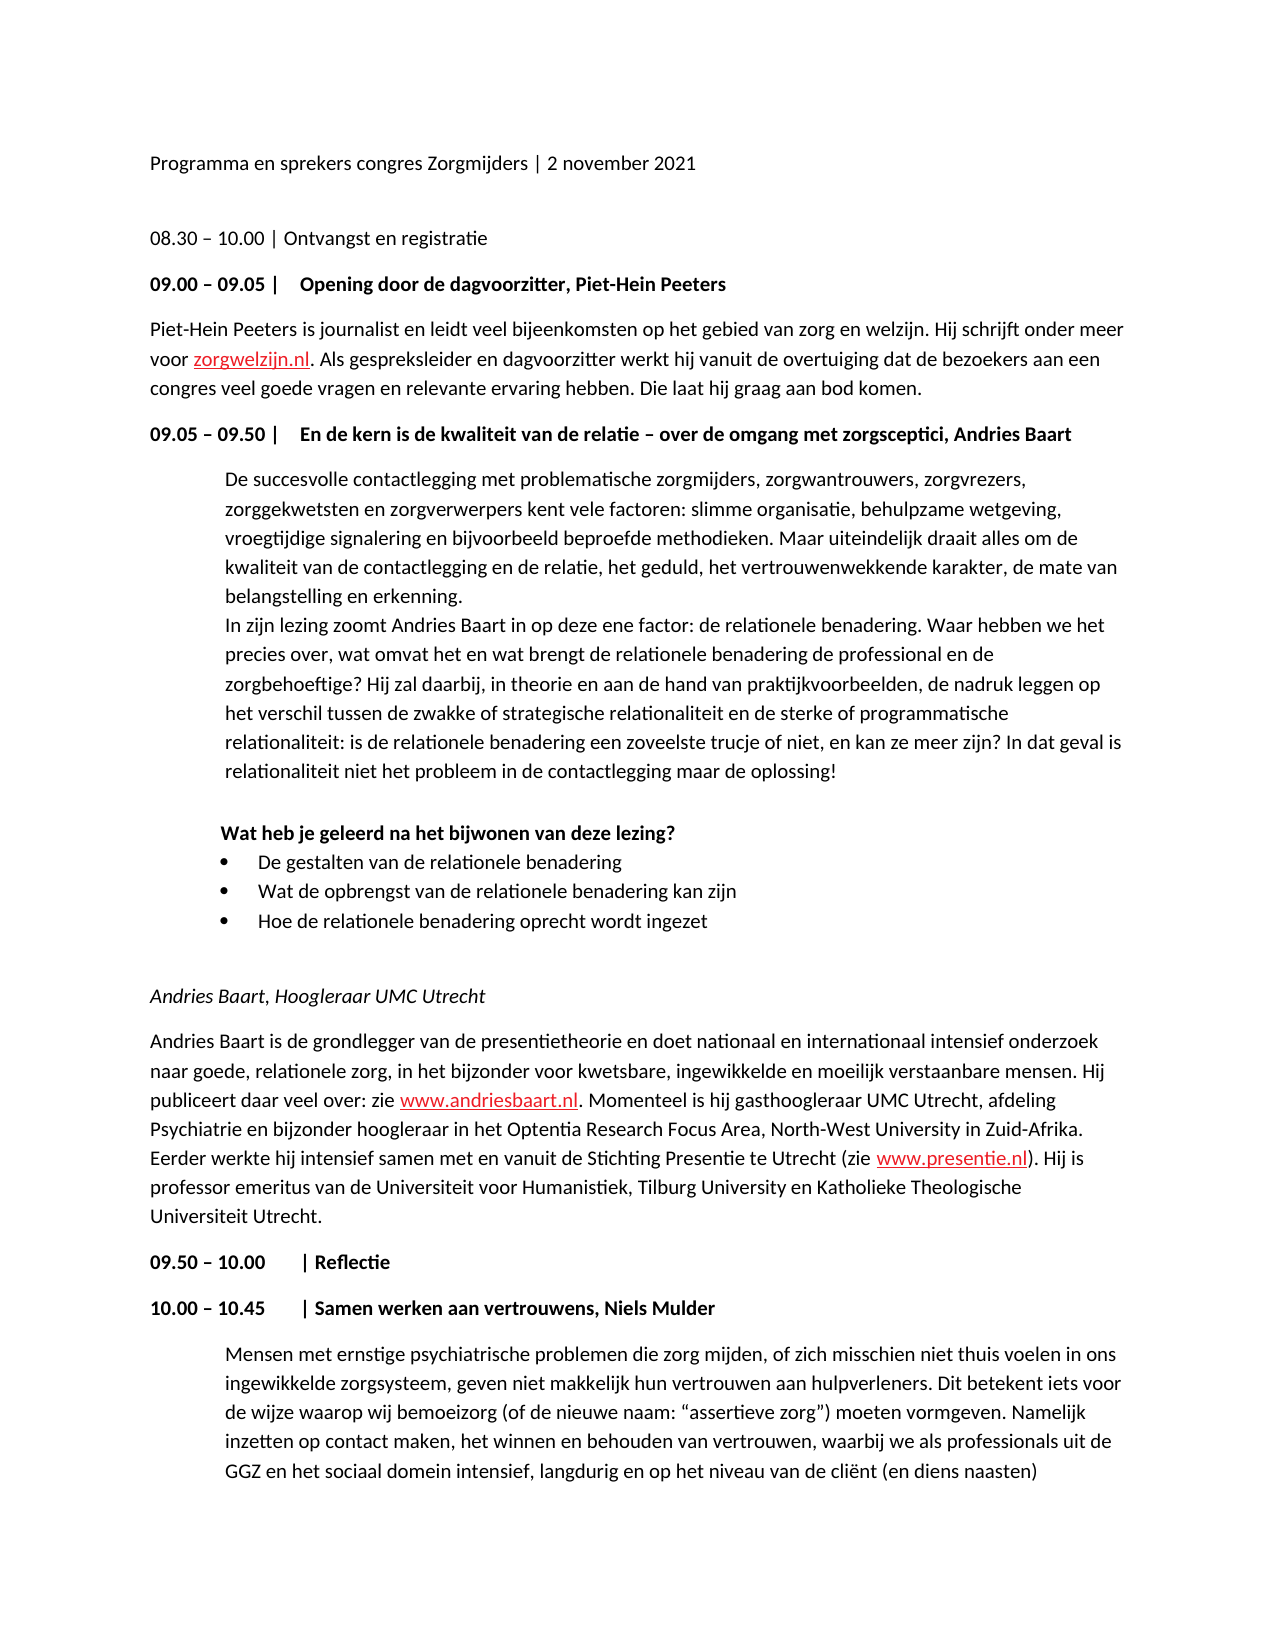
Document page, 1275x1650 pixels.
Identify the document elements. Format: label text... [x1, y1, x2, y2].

text 10.00 – 10.45 | Samen werken aan vertrouwens, Niels Mulder [150, 1295, 1125, 1321]
text 08.30 – 10.00 | Ontvangst en registratie [150, 196, 1125, 250]
text Andries Baart is de grondlegger van de presentietheorie en doet nationaal en internationaal intensief onderzoek naar goede, relationele zorg, in het bijzonder voor kwetsbare, ingewikkelde en moeilijk verstaanbare mensen. Hij publiceert daar veel over: zie www.andriesbaart.nl. Momenteel is hij gasthoogleraar UMC Utrecht, afdeling Psychiatrie en bijzonder hoogleraar in het Optentia Research Focus Area, North-West University in Zuid-Afrika. Eerder werkte hij intensief samen met en vanuit de Stichting Presentie te Utrecht (zie www.presentie.nl). Hij is professor emeritus van de Universiteit voor Humanistiek, Tilburg University en Katholieke Theologische Universiteit Utrecht. [150, 1029, 1125, 1229]
text De succesvolle contactlegging met problematische zorgmijders, zorgwantrouwers, zorgvrezers, zorggekwetsten en zorgverwerpers kent vele factoren: slimme organisatie, behulpzame wetgeving, vroegtijdige signalering en bijvoorbeeld beproefde methodieken. Maar uiteindelijk draait alles om de kwaliteit van de contactlegging en de relatie, het geduld, het vertrouwenwekkende karakter, de mate van belangstelling en erkenning. In zijn lezing zoomt Andries Baart in op deze ene factor: de relationele benadering. Waar hebben we het precies over, wat omvat het en wat brengt de relationele benadering de professional en de zorgbehoeftige? Hij zal daarbij, in theorie en aan de hand van praktijkvoorbeelden, de nadruk leggen op het verschil tussen de zwakke of strategische relationaliteit en de sterke of programmatische relationaliteit: is de relationele benadering een zoveelste trucje of niet, en kan ze meer zijn? In dat geval is relationaliteit niet het probleem in de contactlegging maar de oplossing! [225, 467, 1125, 784]
text 09.05 – 09.50 | En de kern is de kwaliteit van de relatie – over de omgang met zorgsceptici, Andries Baart [150, 421, 1125, 446]
list De gestalten van de relationele benadering [220, 849, 1125, 875]
text Piet-Hein Peeters is journalist en leidt veel bijeenkomsten op het gebied van zorg en welzijn. Hij schrijft onder meer voor zorgwelzijn.nl. Als gespreksleider en dagvoorzitter werkt hij vanuit de overtuiging dat de bezoekers aan een congres veel goede vragen en relevante ervaring hebben. Die laat hij graag aan bod komen. [150, 342, 1125, 400]
list Wat de opbrengst van de relationele benadering kan zijn [220, 879, 1125, 904]
text Wat heb je geleerd na het bijwonen van deze lezing? [150, 820, 1125, 846]
text Programma en sprekers congres Zorgmijders | 2 november 2021 [150, 150, 1125, 175]
list Hoe de relationele benadering oprecht wordt ingezet [220, 908, 1125, 933]
text Andries Baart, Hoogleraar UMC Utrecht [150, 983, 1125, 1008]
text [225, 1341, 1125, 1483]
text 09.50 – 10.00 | Reflectie [150, 1249, 1125, 1275]
text 09.00 – 09.05 | Opening door de dagvoorzitter, Piet-Hein Peeters [150, 271, 1125, 296]
